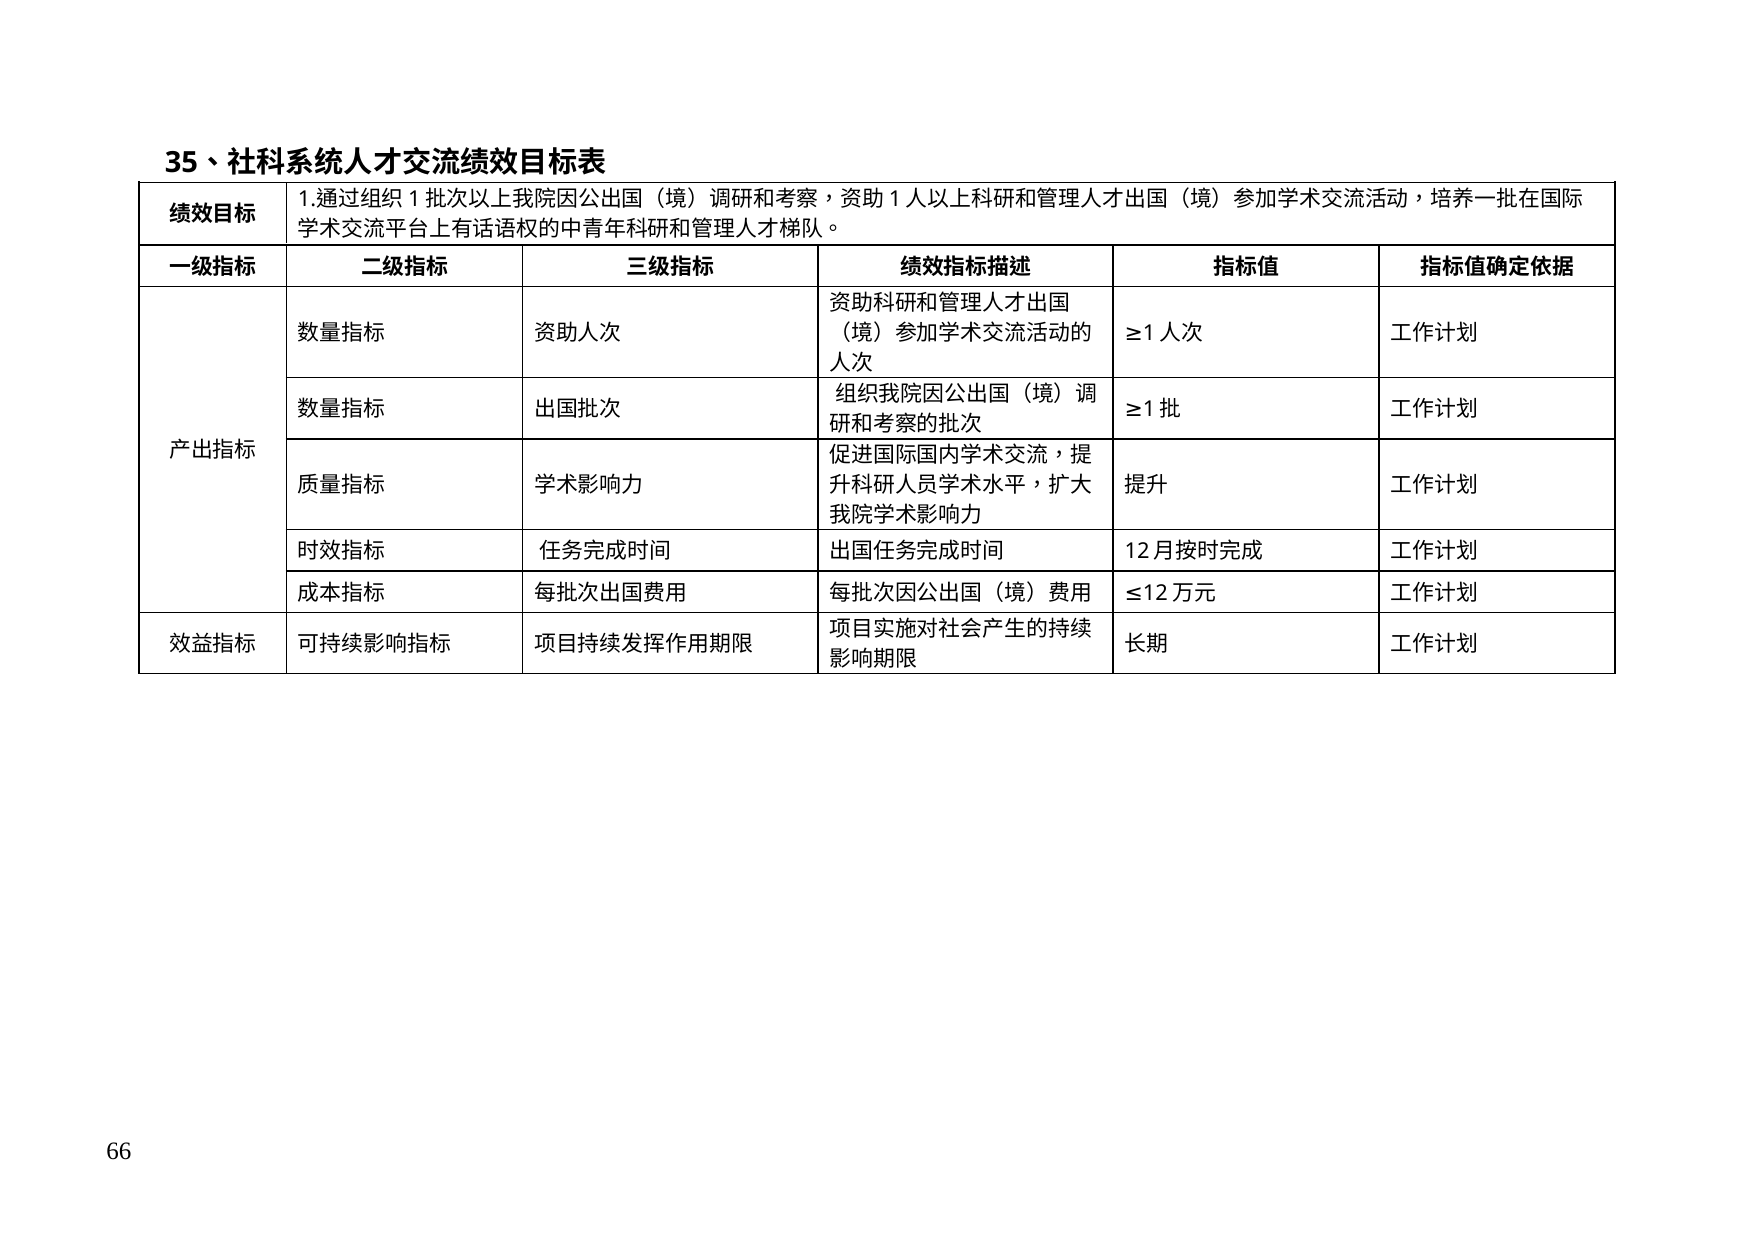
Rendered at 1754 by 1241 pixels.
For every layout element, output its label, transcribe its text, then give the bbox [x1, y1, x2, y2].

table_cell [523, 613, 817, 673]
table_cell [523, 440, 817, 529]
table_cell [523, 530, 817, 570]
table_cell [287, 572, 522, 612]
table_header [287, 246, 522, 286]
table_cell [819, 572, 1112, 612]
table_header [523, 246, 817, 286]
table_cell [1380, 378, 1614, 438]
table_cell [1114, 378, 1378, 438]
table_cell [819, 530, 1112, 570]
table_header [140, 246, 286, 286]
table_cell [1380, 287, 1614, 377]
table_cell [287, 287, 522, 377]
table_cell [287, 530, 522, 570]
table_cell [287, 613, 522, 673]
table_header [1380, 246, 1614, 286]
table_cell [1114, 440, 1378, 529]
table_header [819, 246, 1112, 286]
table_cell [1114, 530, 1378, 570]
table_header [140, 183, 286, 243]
text 35、社科系统人才交流绩效目标表 [106, 142, 1648, 181]
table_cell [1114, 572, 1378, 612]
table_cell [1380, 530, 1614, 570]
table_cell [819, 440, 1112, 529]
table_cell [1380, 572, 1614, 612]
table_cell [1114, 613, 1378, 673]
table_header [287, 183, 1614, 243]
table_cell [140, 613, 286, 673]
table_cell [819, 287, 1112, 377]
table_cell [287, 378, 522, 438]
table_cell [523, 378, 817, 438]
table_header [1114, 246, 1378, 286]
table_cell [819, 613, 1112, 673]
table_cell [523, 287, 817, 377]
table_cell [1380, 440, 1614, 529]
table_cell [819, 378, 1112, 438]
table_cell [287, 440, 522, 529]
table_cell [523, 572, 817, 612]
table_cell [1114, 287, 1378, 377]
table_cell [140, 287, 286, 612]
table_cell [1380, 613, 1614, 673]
